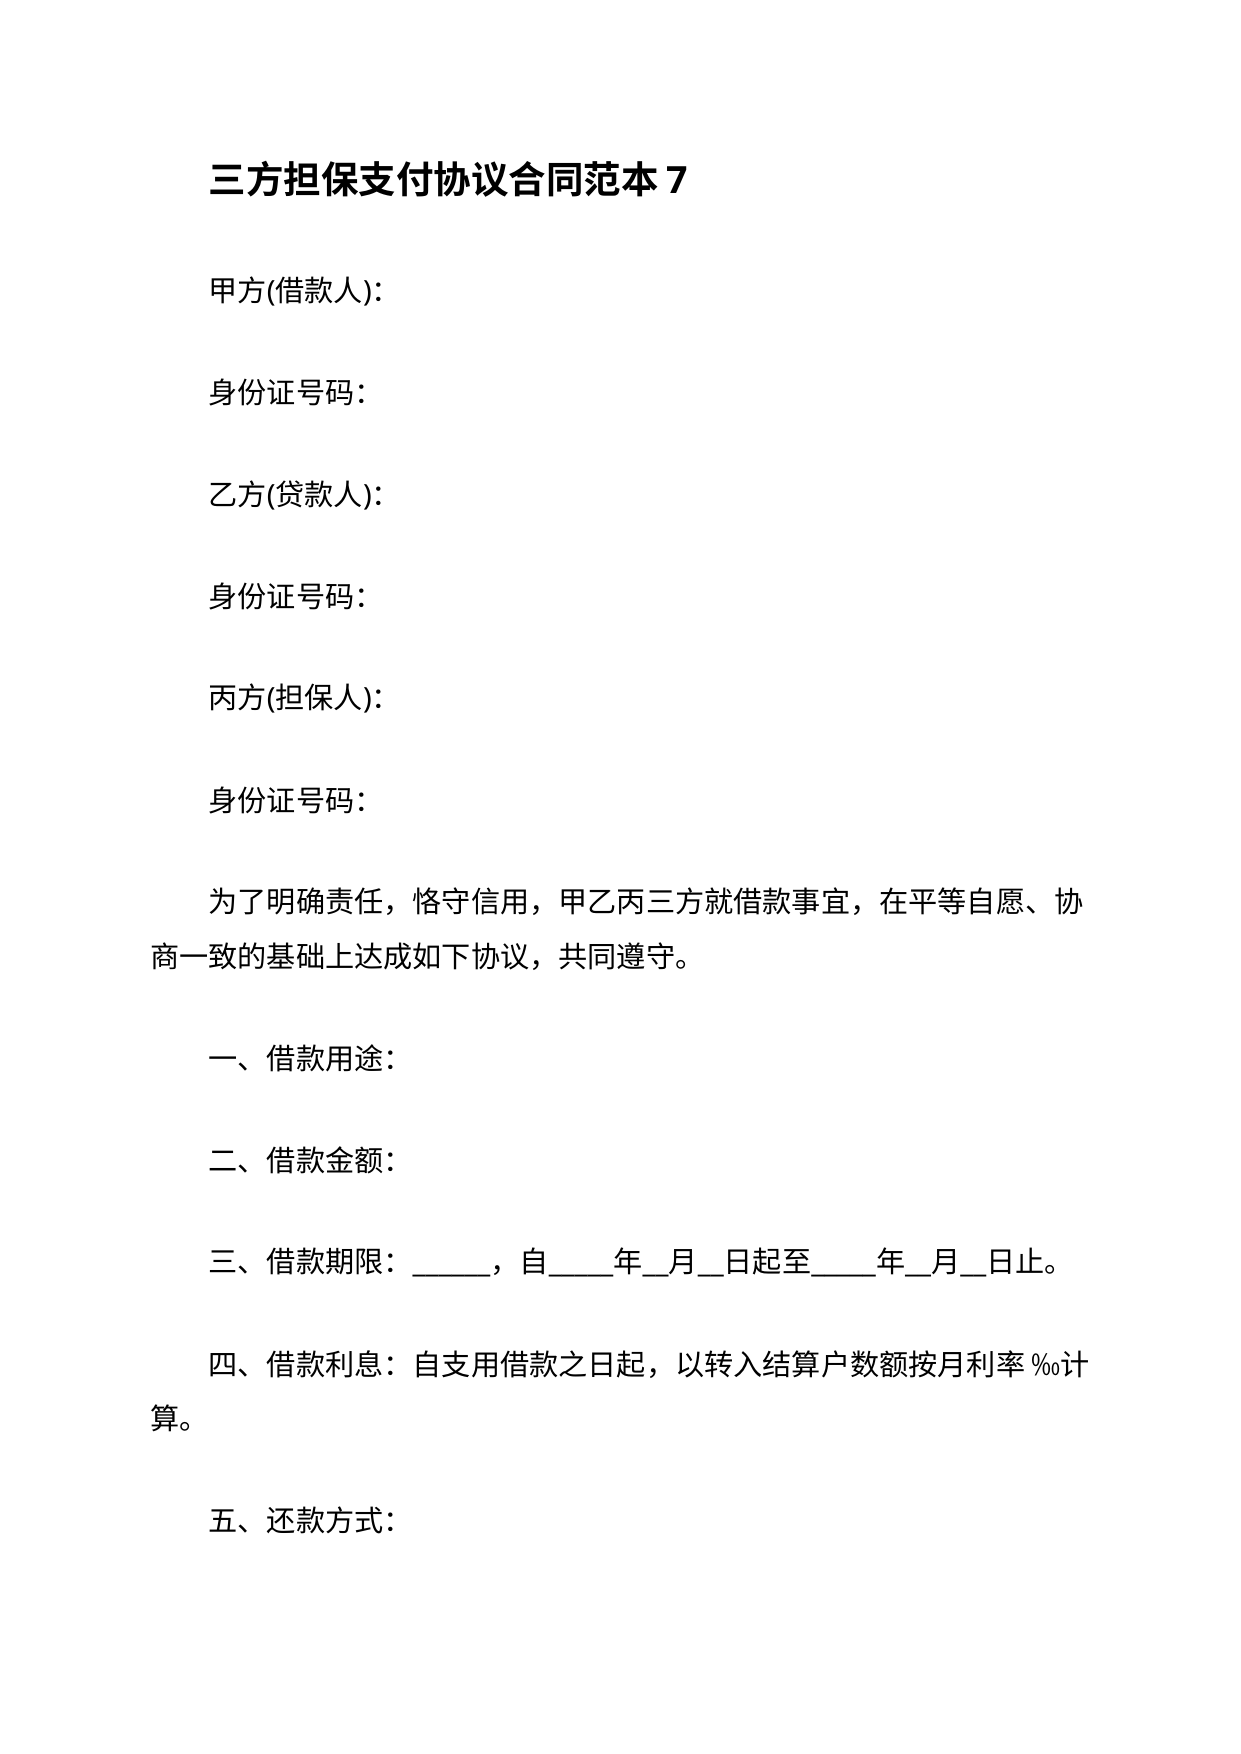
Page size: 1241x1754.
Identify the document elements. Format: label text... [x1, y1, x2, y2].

text 为了明确责任，恪守信用，甲乙丙三方就借款事宜，在平等自愿、协商一致的基础上达成如下协议，共同遵守。 [150, 879, 1090, 976]
text 一、借款用途： [150, 1036, 1090, 1078]
text 身份证号码： [150, 573, 1090, 616]
text 甲方(借款人)： [150, 268, 1090, 310]
text 三、借款期限：______，自_____年__月__日起至_____年__月__日止。 [150, 1239, 1090, 1281]
text 丙方(担保人)： [150, 675, 1090, 717]
text 身份证号码： [150, 369, 1090, 412]
text 五、还款方式： [150, 1498, 1090, 1540]
text 二、借款金额： [150, 1137, 1090, 1179]
text 四、借款利息：自支用借款之日起，以转入结算户数额按月利率 ‰计算。 [150, 1341, 1090, 1438]
text 三方担保支付协议合同范本7 [150, 150, 1090, 204]
text 乙方(贷款人)： [150, 471, 1090, 514]
text 身份证号码： [150, 777, 1090, 819]
